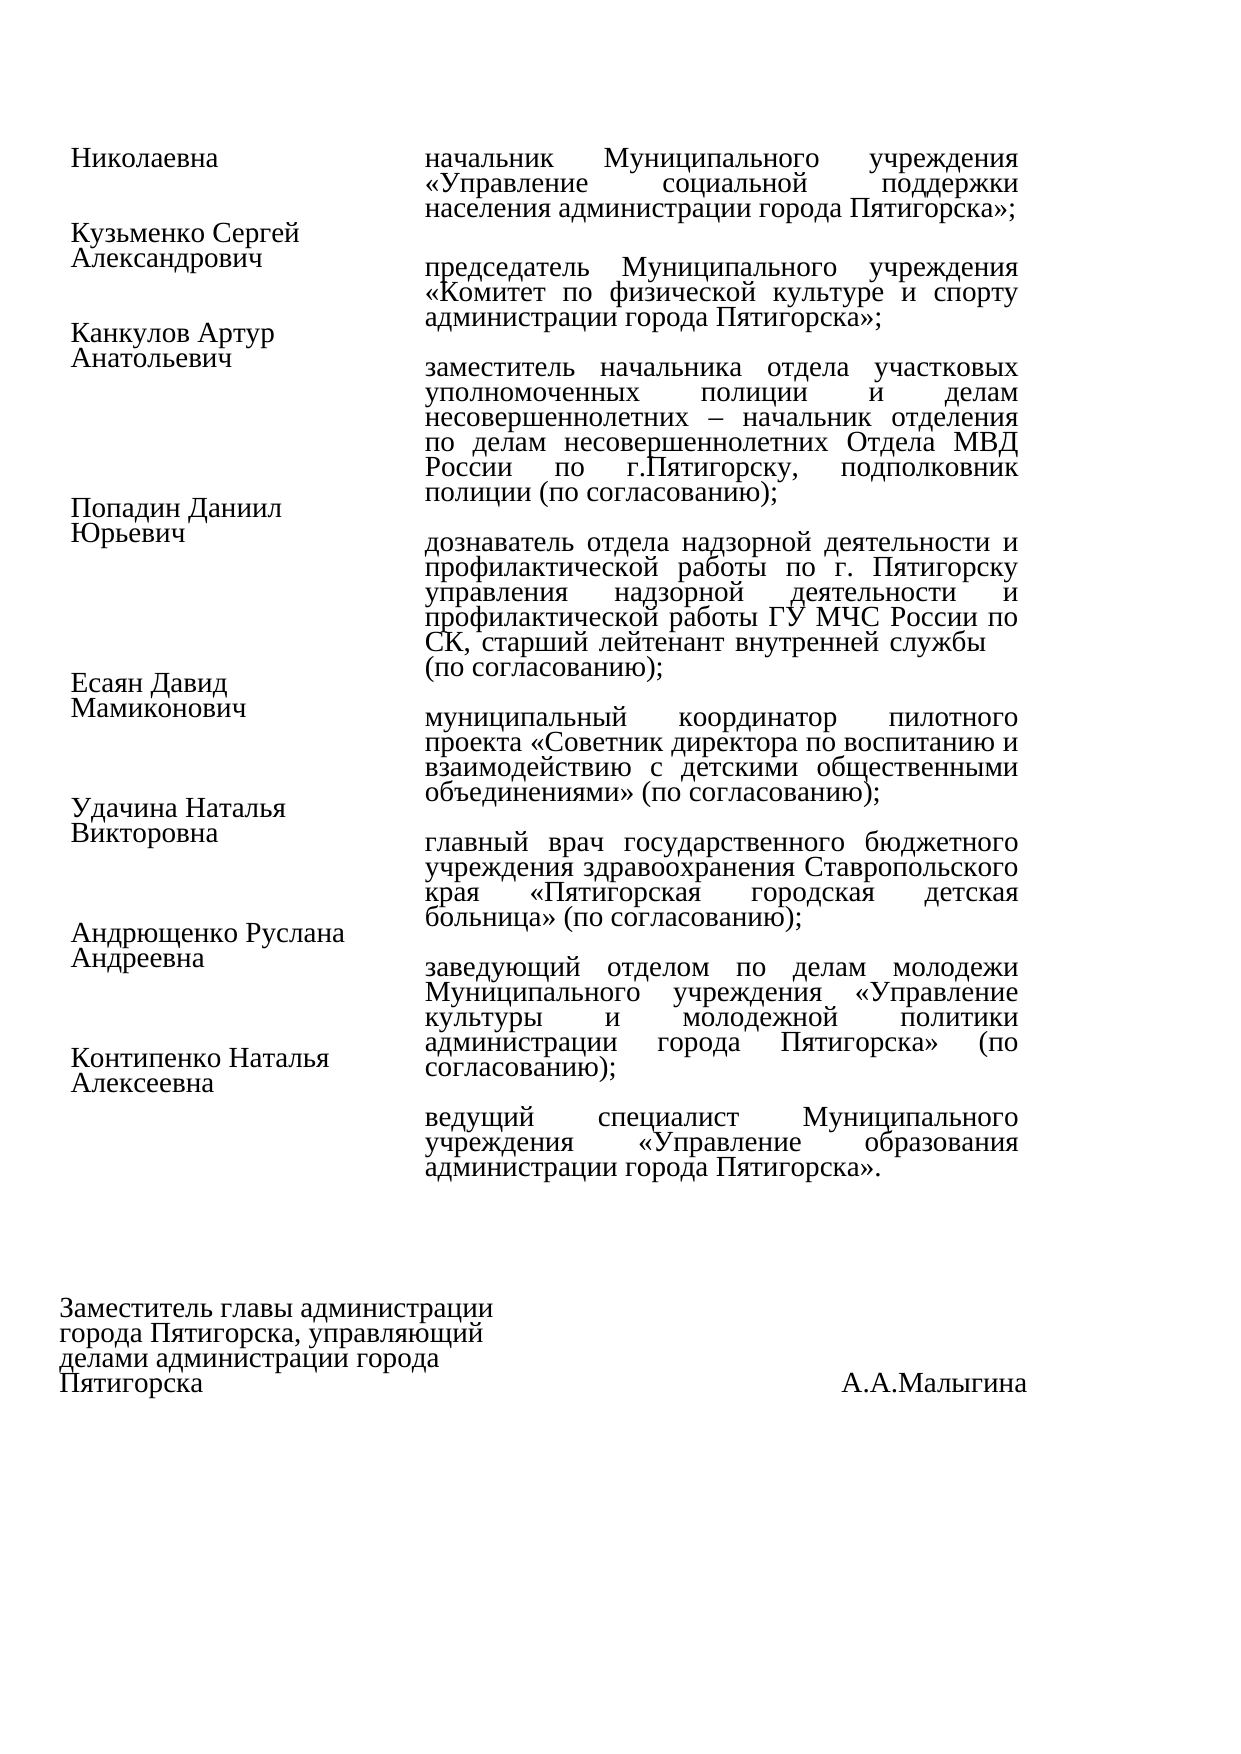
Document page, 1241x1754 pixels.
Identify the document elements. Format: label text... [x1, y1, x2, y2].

text делами администрации города [59, 1347, 1033, 1372]
text города Пятигорска, управляющий [59, 1322, 1033, 1347]
text Пятигорска А.А.Малыгина [59, 1372, 1033, 1422]
text Заместитель главы администрации [59, 1297, 1033, 1322]
table_header [48, 148, 1019, 1181]
